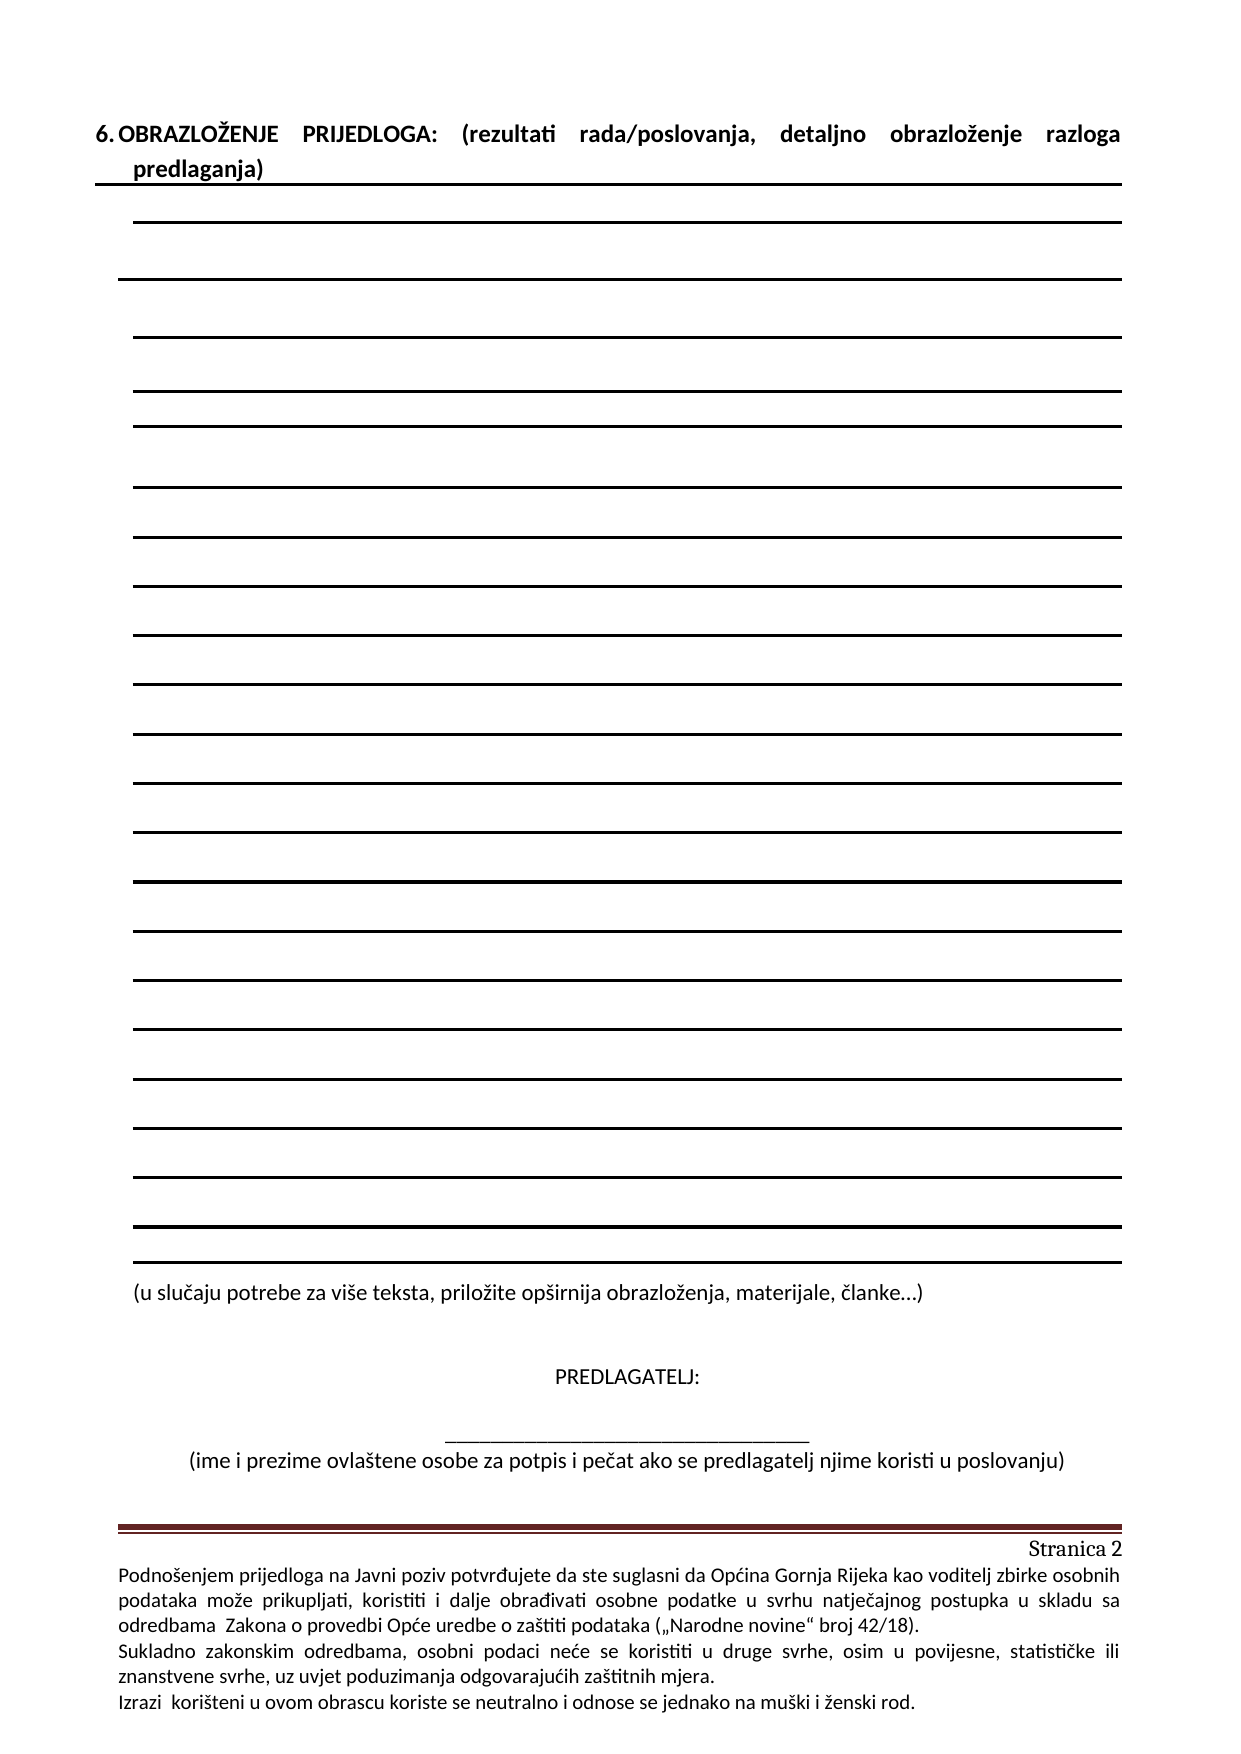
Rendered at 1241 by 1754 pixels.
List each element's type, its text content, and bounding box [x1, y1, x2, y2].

text (ime i prezime ovlaštene osobe za potpis i pečat ako se predlagatelj njime koristi u poslovanju) [133, 1446, 1122, 1474]
text PREDLAGATELJ: [133, 1362, 1122, 1390]
list OBRAZLOŽENJE PRIJEDLOGA: (rezultati rada/poslovanja, detaljno obrazloženje razloga predlaganja) [95, 118, 1122, 183]
text (u slučaju potrebe za više teksta, priložite opširnija obrazloženja, materijale, članke…) [133, 1278, 1122, 1306]
text ________________________________ [133, 1418, 1122, 1446]
